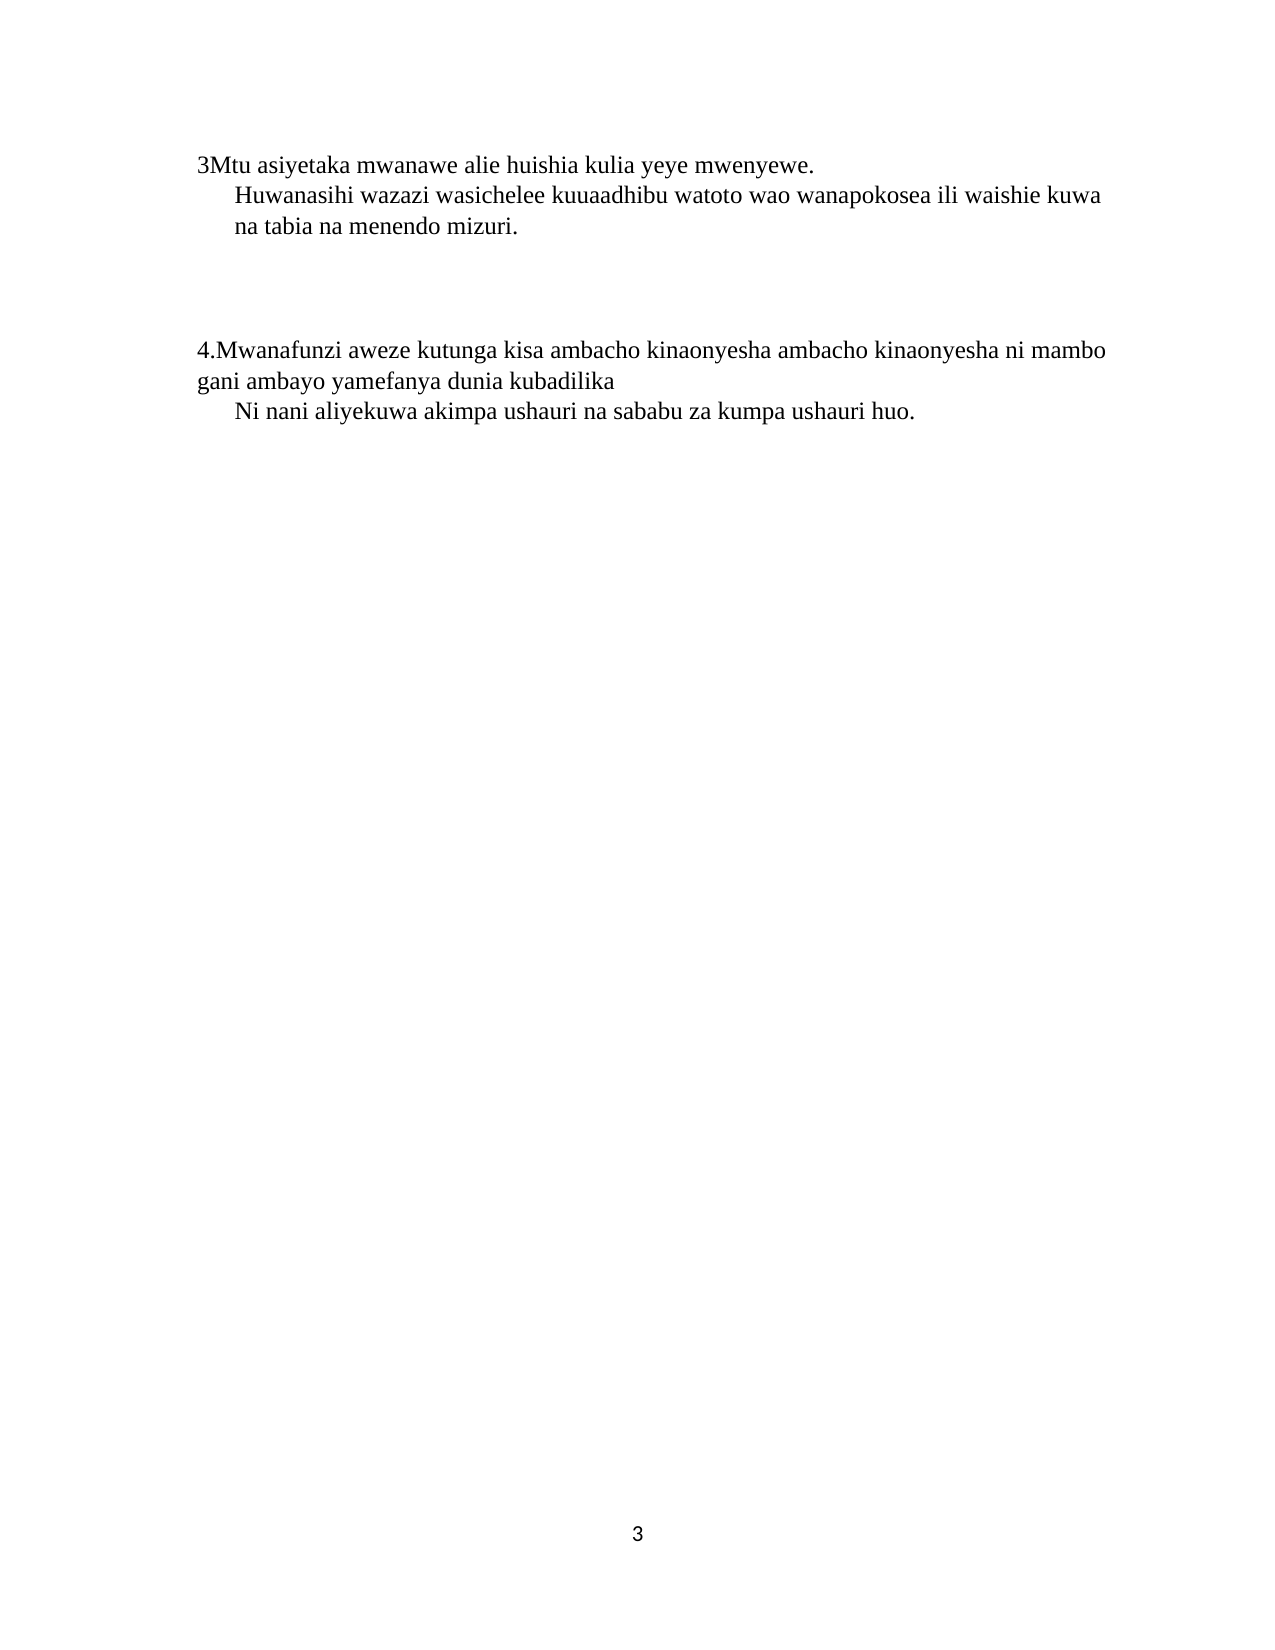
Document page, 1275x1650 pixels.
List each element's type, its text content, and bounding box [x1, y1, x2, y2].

list Huwanasihi wazazi wasichelee kuuaadhibu watoto wao wanapokosea ili waishie kuwa na tabia na menendo mizuri. [234, 180, 1125, 240]
text 4.Mwanafunzi aweze kutunga kisa ambacho kinaonyesha ambacho kinaonyesha ni mambo gani ambayo yamefanya dunia kubadilika [197, 336, 1125, 395]
list Ni nani aliyekuwa akimpa ushauri na sababu za kumpa ushauri huo. [234, 396, 1125, 425]
text 3Mtu asiyetaka mwanawe alie huishia kulia yeye mwenyewe. [197, 150, 1125, 179]
